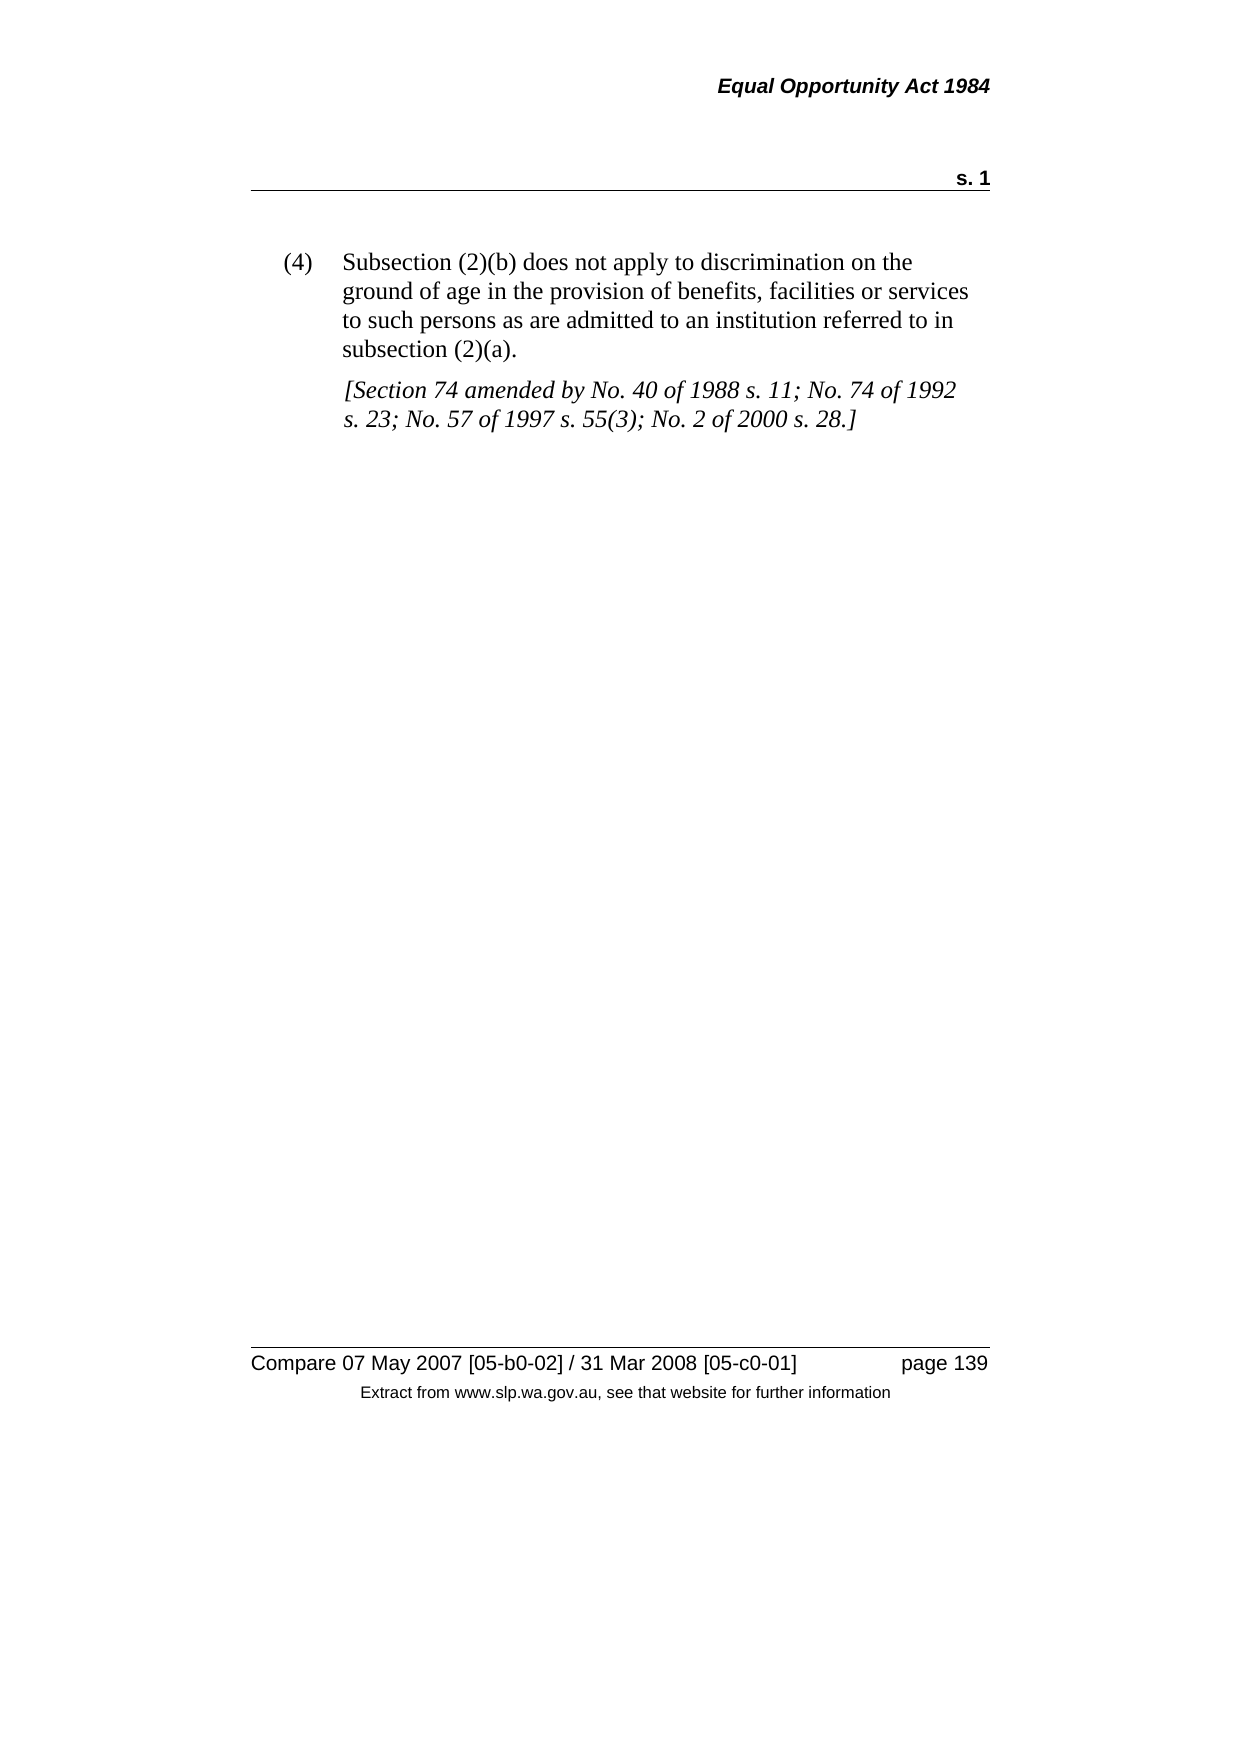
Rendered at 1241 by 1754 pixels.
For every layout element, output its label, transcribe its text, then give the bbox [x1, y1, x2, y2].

text (4) Subsection (2)(b) does not apply to discrimination on the ground of age in the provision of benefits, facilities or services to such persons as are admitted to an institution referred to in subsection (2)(a). [251, 247, 990, 362]
text [Section 74 amended by No. 40 of 1988 s. 11; No. 74 of 1992 s. 23; No. 57 of 1997 s. 55(3); No. 2 of 2000 s. 28.] [251, 375, 990, 432]
